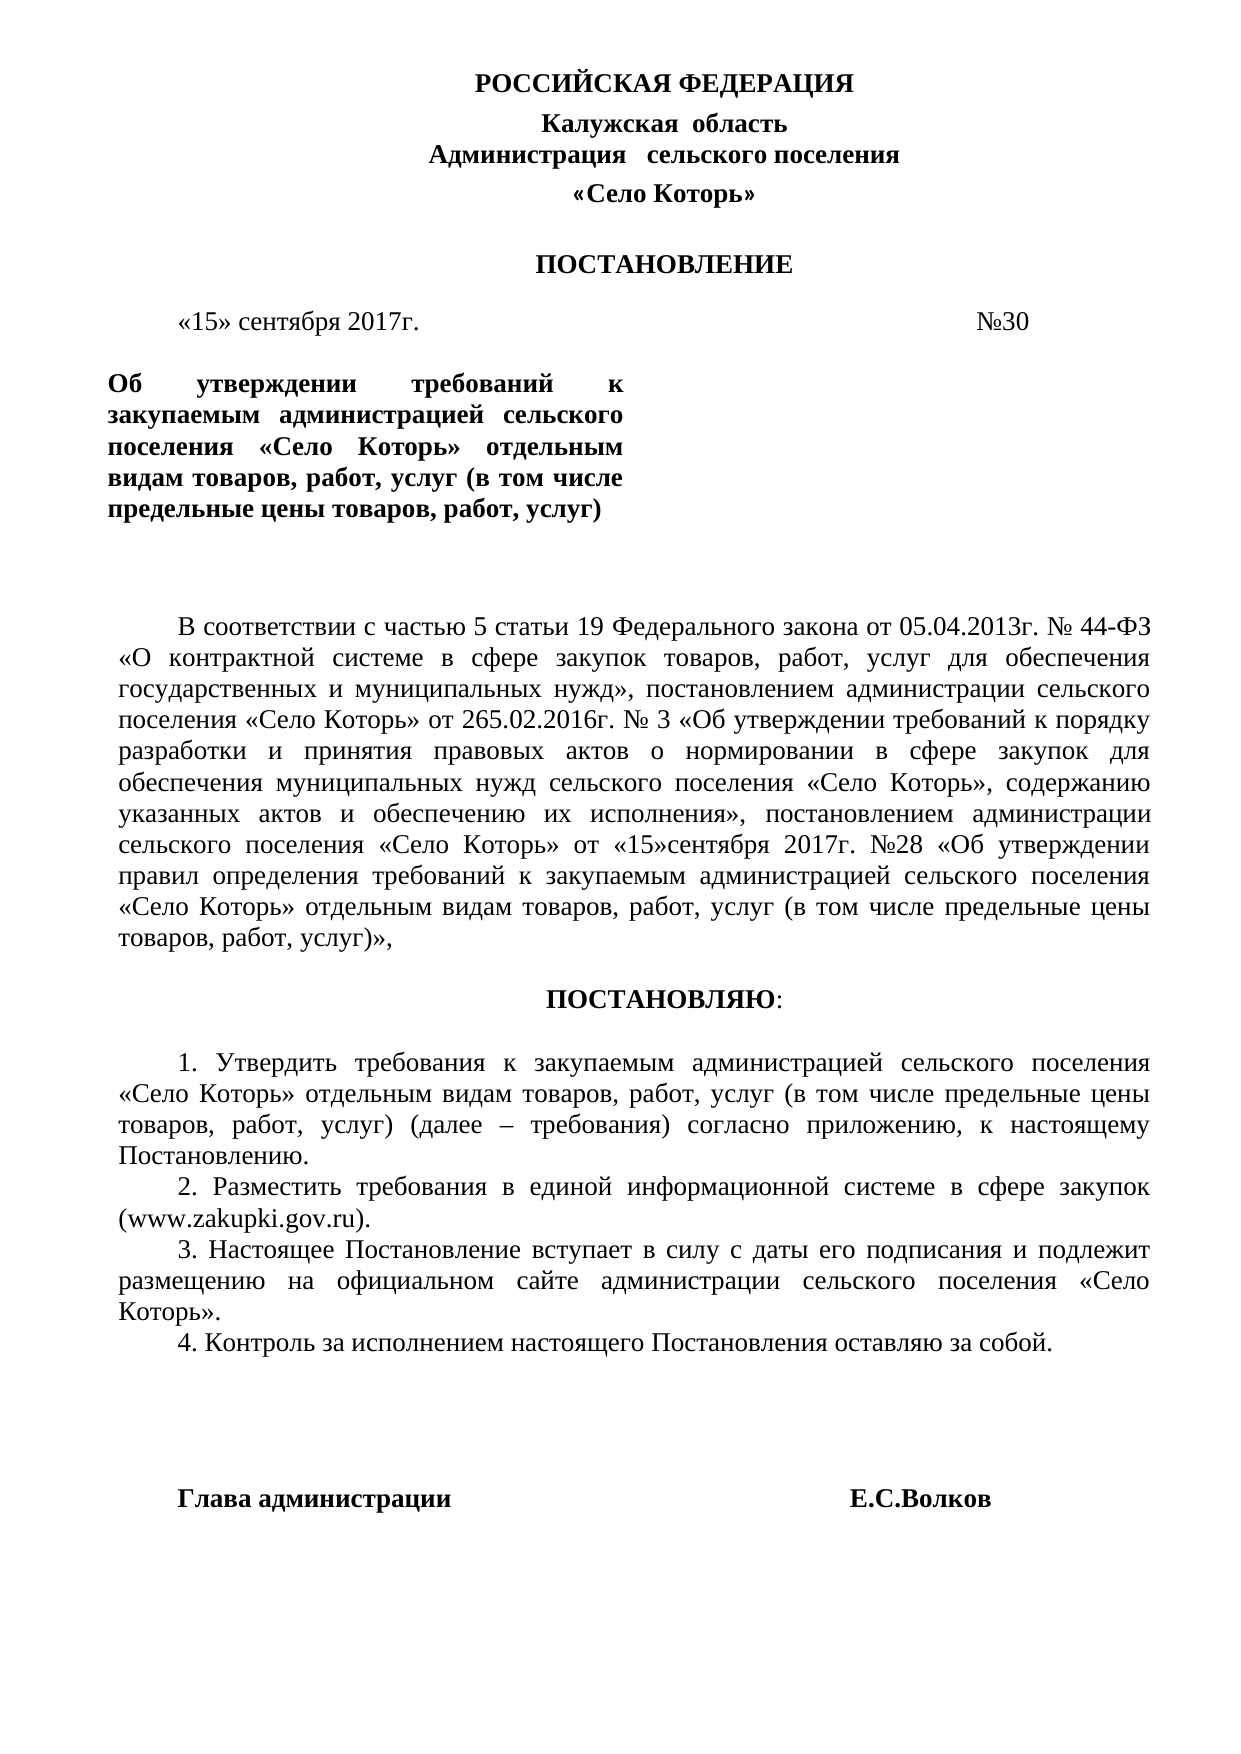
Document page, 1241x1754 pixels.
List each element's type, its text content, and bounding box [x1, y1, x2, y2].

text ПОСТАНОВЛЕНИЕ [177, 248, 1152, 280]
text 1. Утвердить требования к закупаемым администрацией сельского поселения «Село Которь» отдельным видам товаров, работ, услуг (в том числе предельные цены товаров, работ, услуг) (далее – требования) согласно приложению, к настоящему Постановлению. [118, 1046, 1152, 1171]
text ПОСТАНОВЛЯЮ: [118, 984, 1152, 1015]
subtitle РОССИЙСКАЯ ФЕДЕРАЦИЯ [177, 59, 1152, 99]
text Глава администрации Е.С.Волков [177, 1482, 1152, 1513]
subtitle Калужская область [177, 99, 1152, 138]
text 2. Разместить требования в единой информационной системе в сфере закупок (www.zakupki.gov.ru). [118, 1171, 1152, 1233]
subtitle «Село Которь» [177, 169, 1152, 209]
text «15» сентября 2017г. №30 [177, 305, 1152, 336]
text 4. Контроль за исполнением настоящего Постановления оставляю за собой. [118, 1326, 1152, 1357]
table_header Об утверждении требований к закупаемым администрацией сельского поселения «Село Которь» отдельным видам товаров, работ, услуг (в том числе предельные цены товаров, работ, услуг) [96, 368, 635, 579]
text 3. Настоящее Постановление вступает в силу с даты его подписания и подлежит размещению на официальном сайте администрации сельского поселения «Село Которь». [118, 1233, 1152, 1326]
text В соответствии с частью 5 статьи 19 Федерального закона от 05.04.2013г. № 44-ФЗ «О контрактной системе в сфере закупок товаров, работ, услуг для обеспечения государственных и муниципальных нужд», постановлением администрации сельского поселения «Село Которь» от 265.02.2016г. № 3 «Об утверждении требований к порядку разработки и принятия правовых актов о нормировании в сфере закупок для обеспечения муниципальных нужд сельского поселения «Село Которь», содержанию указанных актов и обеспечению их исполнения», постановлением администрации сельского поселения «Село Которь» от «15»сентября 2017г. №28 «Об утверждении правил определения требований к закупаемым администрацией сельского поселения «Село Которь» отдельным видам товаров, работ, услуг (в том числе предельные цены товаров, работ, услуг)», [118, 610, 1152, 952]
title Администрация сельского поселения [177, 138, 1152, 169]
